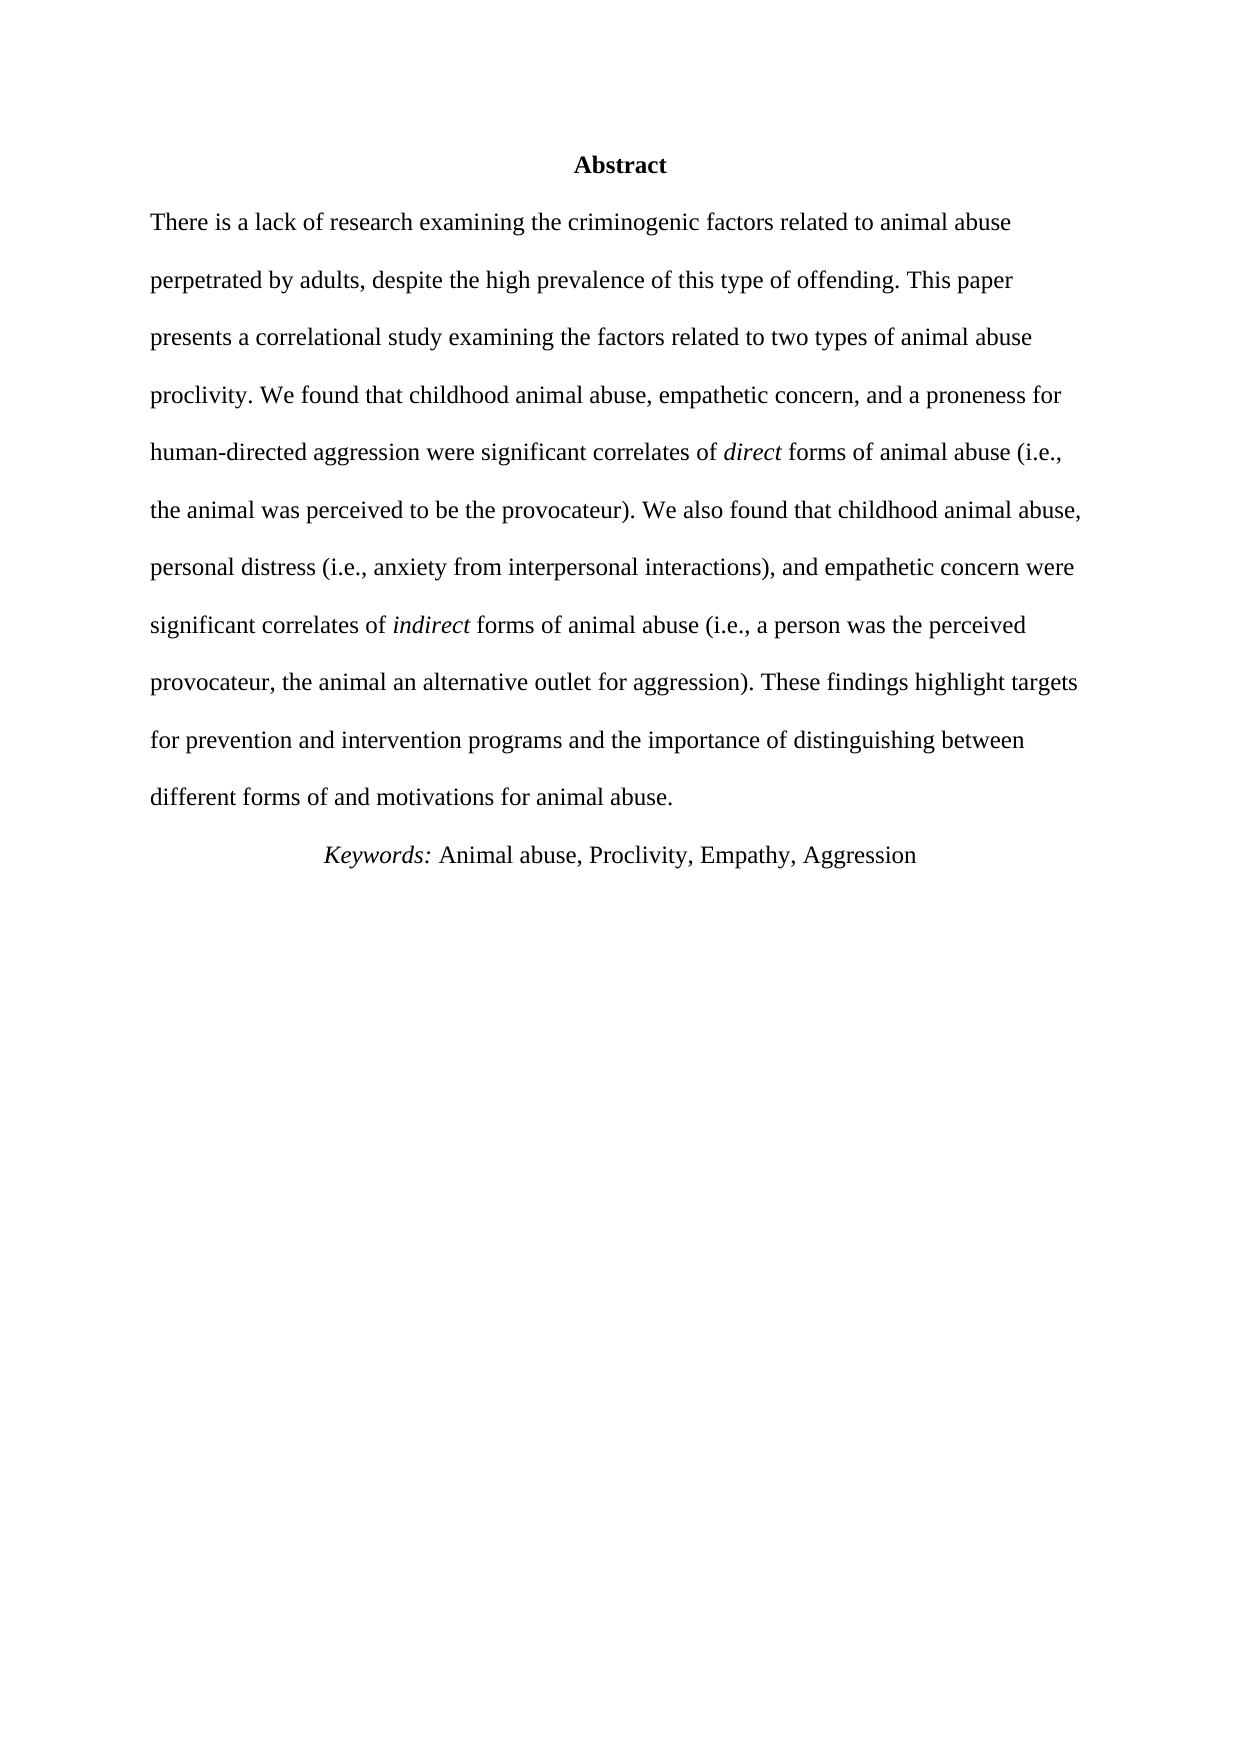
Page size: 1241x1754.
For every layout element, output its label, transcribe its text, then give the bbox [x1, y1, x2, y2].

text There is a lack of research examining the criminogenic factors related to animal abuse perpetrated by adults, despite the high prevalence of this type of offending. This paper presents a correlational study examining the factors related to two types of animal abuse proclivity. We found that childhood animal abuse, empathetic concern, and a proneness for human-directed aggression were significant correlates of direct forms of animal abuse (i.e., the animal was perceived to be the provocateur). We also found that childhood animal abuse, personal distress (i.e., anxiety from interpersonal interactions), and empathetic concern were significant correlates of indirect forms of animal abuse (i.e., a person was the perceived provocateur, the animal an alternative outlet for aggression). These findings highlight targets for prevention and intervention programs and the importance of distinguishing between different forms of and motivations for animal abuse. [150, 207, 1090, 811]
text Abstract [150, 150, 1090, 179]
text Keywords: Animal abuse, Proclivity, Empathy, Aggression [150, 840, 1090, 869]
